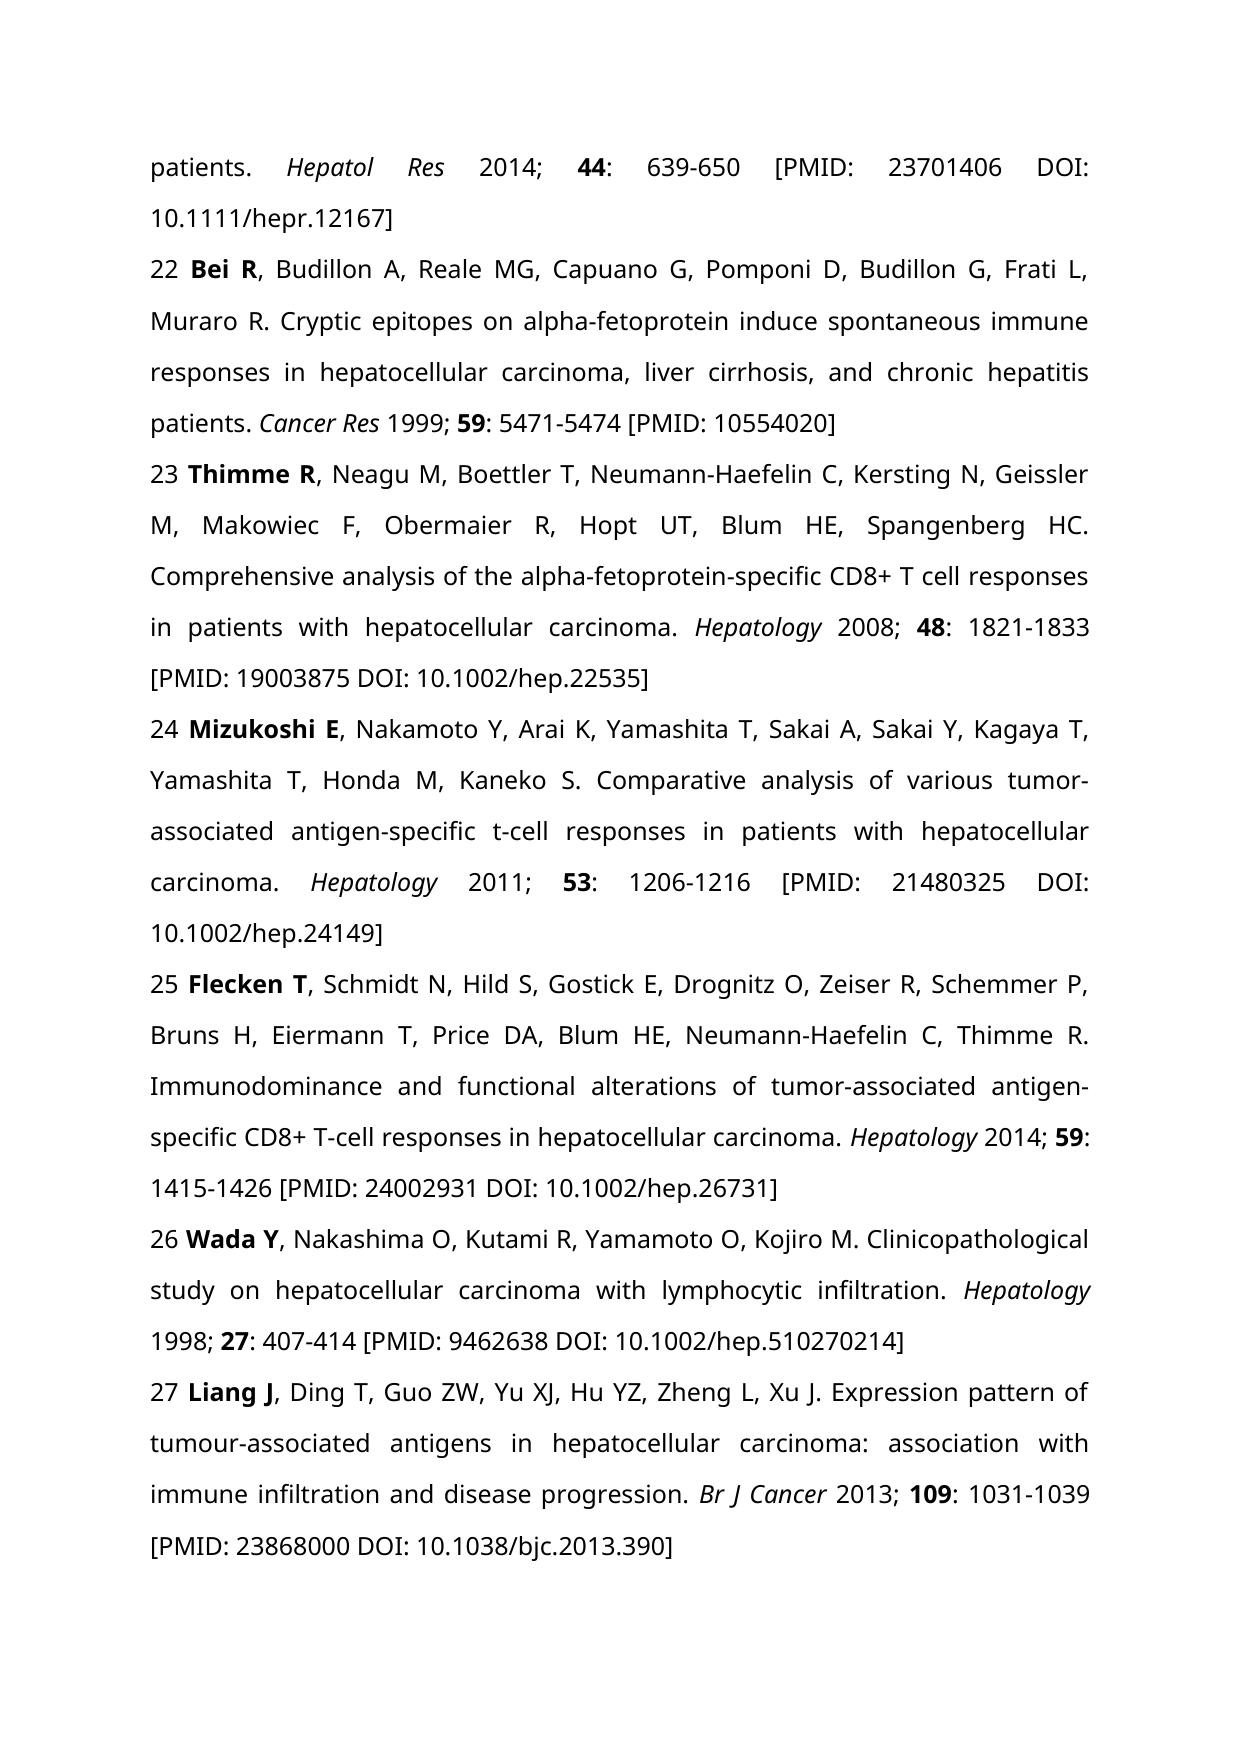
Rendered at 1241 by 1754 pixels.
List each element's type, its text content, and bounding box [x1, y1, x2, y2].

text 22 Bei R, Budillon A, Reale MG, Capuano G, Pomponi D, Budillon G, Frati L, Muraro R. Cryptic epitopes on alpha-fetoprotein induce spontaneous immune responses in hepatocellular carcinoma, liver cirrhosis, and chronic hepatitis patients. Cancer Res 1999; 59: 5471-5474 [PMID: 10554020] [150, 252, 1090, 439]
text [150, 150, 1090, 235]
text 23 Thimme R, Neagu M, Boettler T, Neumann-Haefelin C, Kersting N, Geissler M, Makowiec F, Obermaier R, Hopt UT, Blum HE, Spangenberg HC. Comprehensive analysis of the alpha-fetoprotein-specific CD8+ T cell responses in patients with hepatocellular carcinoma. Hepatology 2008; 48: 1821-1833 [PMID: 19003875 DOI: 10.1002/hep.22535] [150, 456, 1090, 694]
text 25 Flecken T, Schmidt N, Hild S, Gostick E, Drognitz O, Zeiser R, Schemmer P, Bruns H, Eiermann T, Price DA, Blum HE, Neumann-Haefelin C, Thimme R. Immunodominance and functional alterations of tumor-associated antigen-specific CD8+ T-cell responses in hepatocellular carcinoma. Hepatology 2014; 59: 1415-1426 [PMID: 24002931 DOI: 10.1002/hep.26731] [150, 967, 1090, 1205]
text 27 Liang J, Ding T, Guo ZW, Yu XJ, Hu YZ, Zheng L, Xu J. Expression pattern of tumour-associated antigens in hepatocellular carcinoma: association with immune infiltration and disease progression. Br J Cancer 2013; 109: 1031-1039 [PMID: 23868000 DOI: 10.1038/bjc.2013.390] [150, 1375, 1090, 1562]
text 26 Wada Y, Nakashima O, Kutami R, Yamamoto O, Kojiro M. Clinicopathological study on hepatocellular carcinoma with lymphocytic infiltration. Hepatology 1998; 27: 407-414 [PMID: 9462638 DOI: 10.1002/hep.510270214] [150, 1222, 1090, 1358]
text 24 Mizukoshi E, Nakamoto Y, Arai K, Yamashita T, Sakai A, Sakai Y, Kagaya T, Yamashita T, Honda M, Kaneko S. Comparative analysis of various tumor-associated antigen-specific t-cell responses in patients with hepatocellular carcinoma. Hepatology 2011; 53: 1206-1216 [PMID: 21480325 DOI: 10.1002/hep.24149] [150, 711, 1090, 950]
